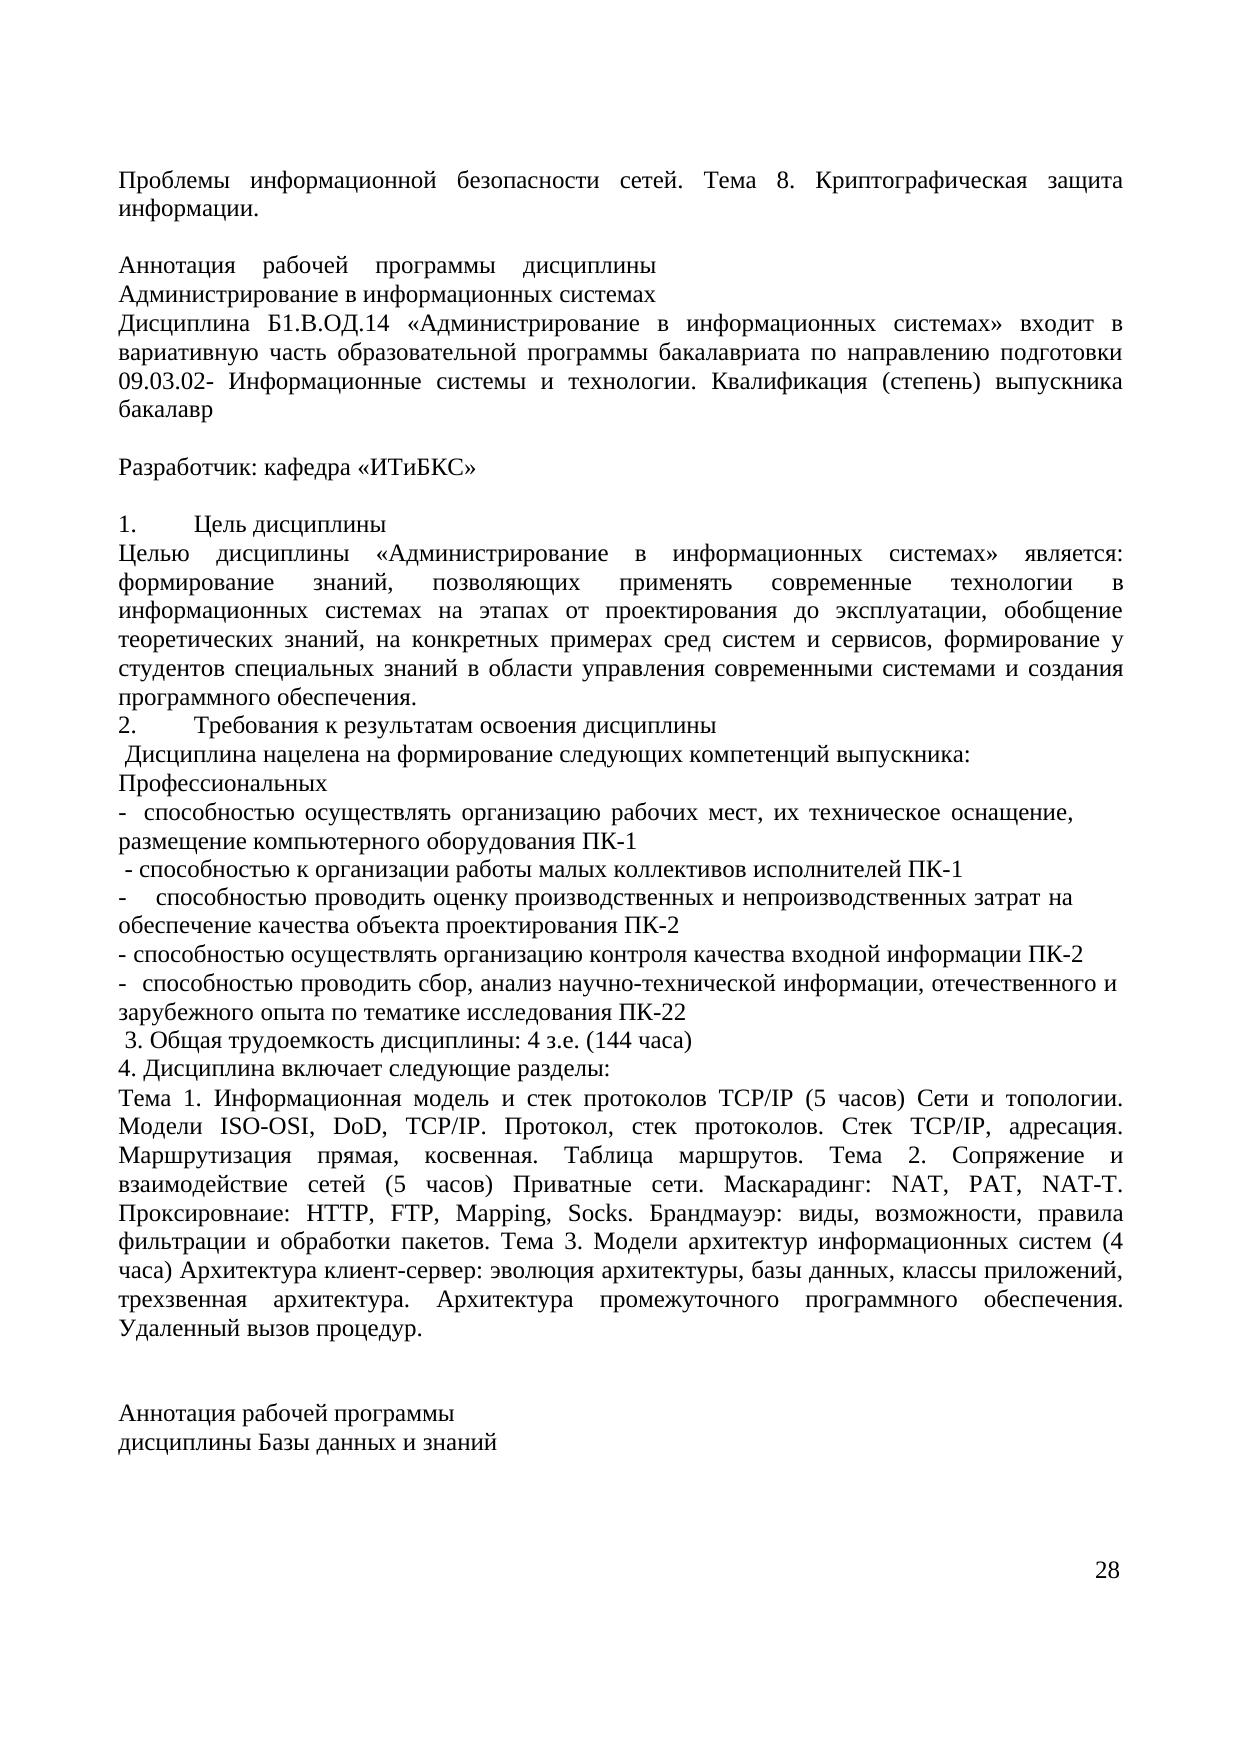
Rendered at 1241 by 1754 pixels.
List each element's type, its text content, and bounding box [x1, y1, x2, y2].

list Дисциплина включает следующие разделы: [118, 1054, 1136, 1083]
list способностью проводить оценку производственных и непроизводственных затрат на обеспечение качества объекта проектирования ПК-2 [118, 883, 1076, 939]
text Тема 1. Информационная модель и стек протоколов TCP/IP (5 часов) Сети и топологии. Модели ISO-OSI, DoD, TCP/IP. Протокол, стек протоколов. Стек TCP/IP, адресация. Маршрутизация прямая, косвенная. Таблица маршрутов. Тема 2. Сопряжение и взаимодействие сетей (5 часов) Приватные сети. Маскарадинг: NAT, PAT, NAT-T. Проксировнаие: HTTP, FTP, Mapping, Socks. Брандмауэр: виды, возможности, правила фильтрации и обработки пакетов. Тема 3. Модели архитектур информационных систем (4 часа) Архитектура клиент-сервер: эволюция архитектуры, базы данных, классы приложений, трехзвенная архитектура. Архитектура промежуточного программного обеспечения. Удаленный вызов процедур. [118, 1083, 1124, 1341]
list способностью к организации работы малых коллективов исполнителей ПК-1 [124, 854, 1136, 883]
list Общая трудоемкость дисциплины: 4 з.е. (144 часа) [124, 1026, 1136, 1054]
list способностью осуществлять организацию рабочих мест, их техническое оснащение, размещение компьютерного оборудования ПК-1 [118, 797, 1076, 854]
text Аннотация рабочей программы дисциплины Базы данных и знаний [118, 1399, 594, 1456]
list способностью проводить сбор, анализ научно-технической информации, отечественного и зарубежного опыта по тематике исследования ПК-22 [118, 968, 1120, 1026]
text Проблемы информационной безопасности сетей. Тема 8. Криптографическая защита информации. [118, 166, 1123, 222]
text Дисциплина Б1.В.ОД.14 «Администрирование в информационных системах» входит в вариативную часть образовательной программы бакалавриата по направлению подготовки 09.03.02- Информационные системы и технологии. Квалификация (степень) выпускника бакалавр [118, 308, 1123, 423]
text Разработчик: кафедра «ИТиБКС» [118, 452, 1136, 481]
text Дисциплина нацелена на формирование следующих компетенций выпускника: Профессиональных [118, 739, 1122, 797]
list Требования к результатам освоения дисциплины [118, 711, 1136, 739]
text Целью дисциплины «Администрирование в информационных системах» является: формирование знаний, позволяющих применять современные технологии в информационных системах на этапах от проектирования до эксплуатации, обобщение теоретических знаний, на конкретных примерах сред систем и сервисов, формирование у студентов специальных знаний в области управления современными системами и создания программного обеспечения. [118, 538, 1124, 710]
list Цель дисциплины [118, 509, 1136, 538]
text Аннотация рабочей программы дисциплины Администрирование в информационных системах [118, 251, 656, 308]
list способностью осуществлять организацию контроля качества входной информации ПК-2 [118, 939, 1136, 968]
